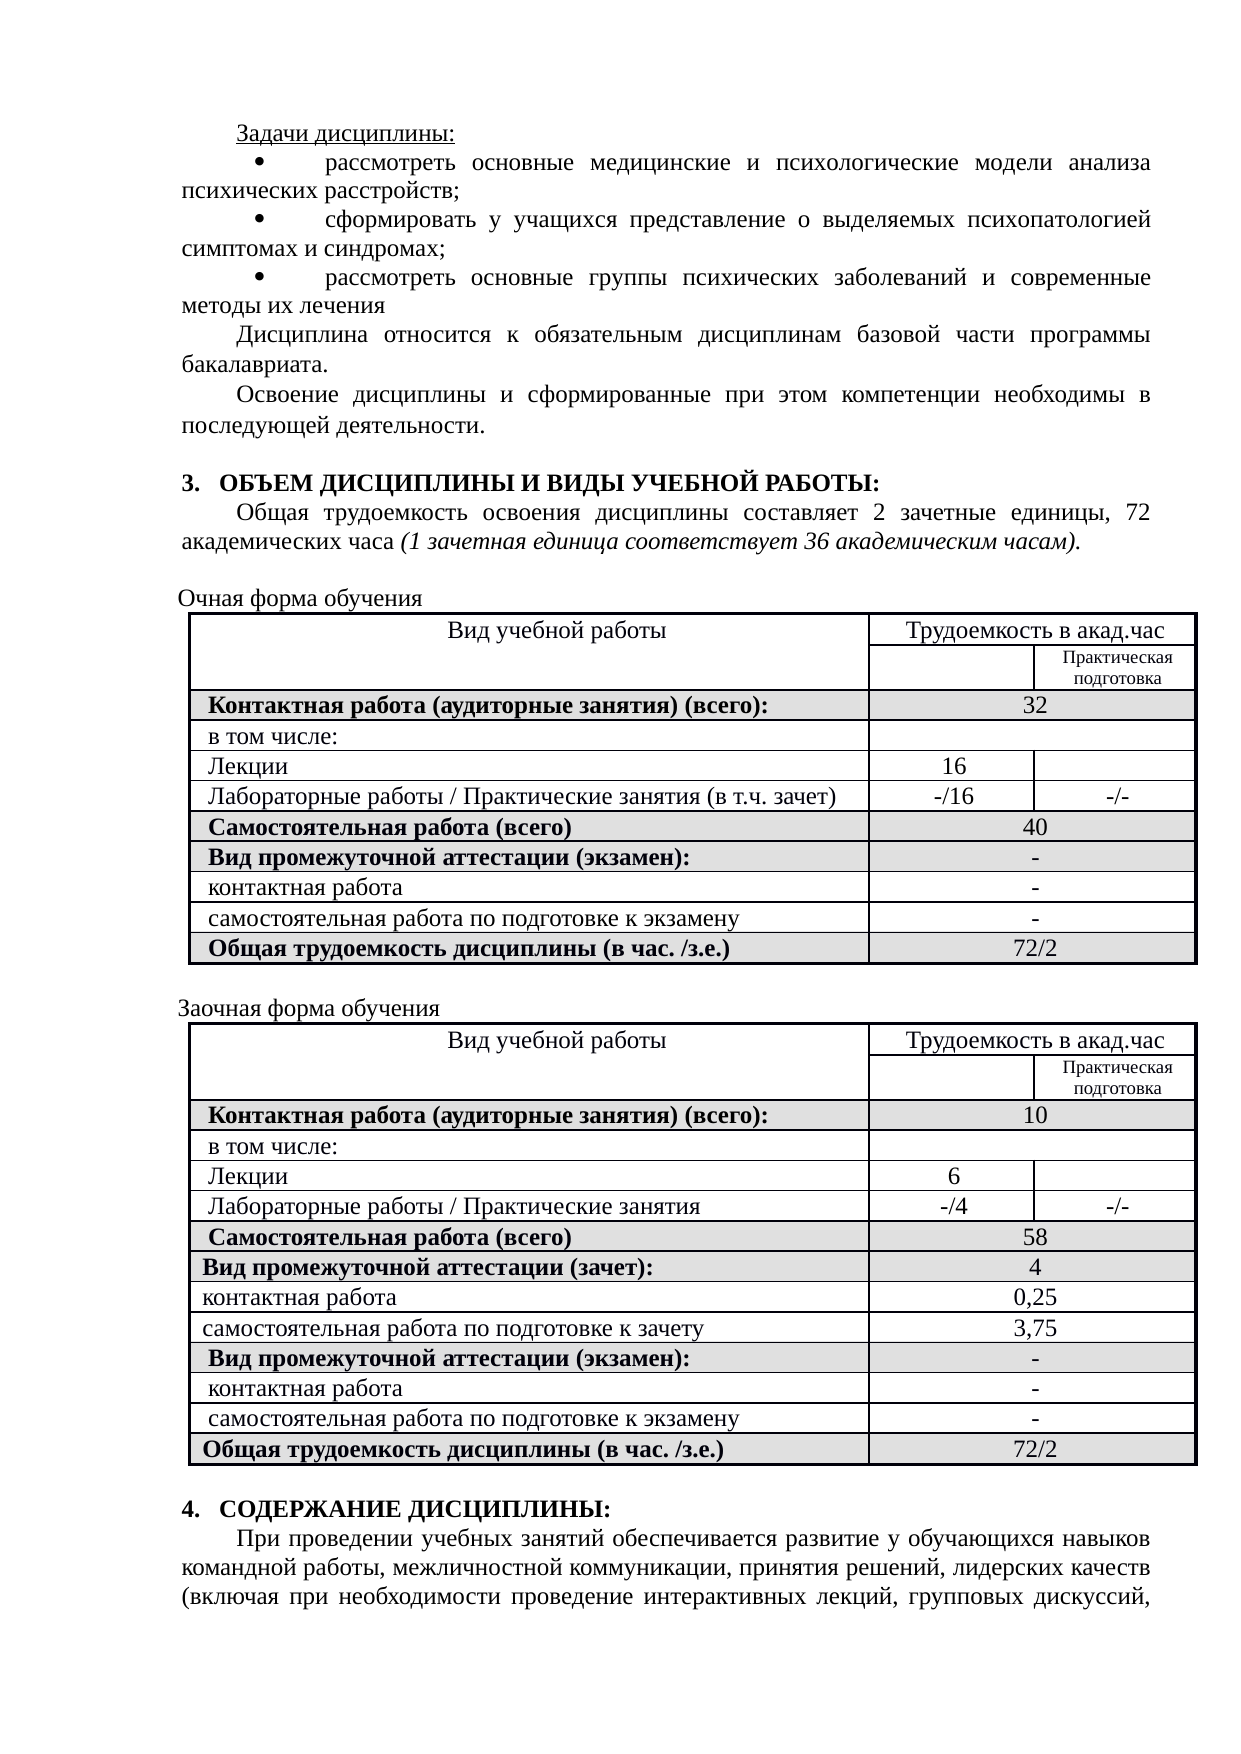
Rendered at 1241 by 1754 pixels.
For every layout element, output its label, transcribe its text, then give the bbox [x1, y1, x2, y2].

table_cell Практическая подготовка [1035, 646, 1194, 689]
table_cell Самостоятельная работа (всего) [191, 812, 868, 840]
table_cell 58 [870, 1222, 1194, 1250]
text Заочная форма обучения [177, 993, 1152, 1022]
table_cell 32 [870, 691, 1194, 719]
text Дисциплина относится к обязательным дисциплинам базовой части программы бакалавриата. [181, 319, 1152, 378]
table_cell самостоятельная работа по подготовке к экзамену [191, 1404, 868, 1432]
table_cell -/16 [870, 781, 1033, 810]
text Задачи дисциплины: [177, 118, 1152, 147]
table_cell Лабораторные работы / Практические занятия (в т.ч. зачет) [191, 781, 868, 810]
table_cell [870, 1056, 1033, 1099]
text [181, 1523, 1152, 1609]
table_cell Вид промежуточной аттестации (экзамен): [191, 842, 868, 871]
table_cell -/- [1035, 781, 1194, 810]
table_cell Общая трудоемкость дисциплины (в час. /з.е.) [191, 933, 868, 962]
table_cell самостоятельная работа по подготовке к зачету [191, 1313, 868, 1341]
table_cell контактная работа [191, 1282, 868, 1311]
list сформировать у учащихся представление о выделяемых психопатологией симптомах и синдромах; [181, 204, 1152, 262]
table_cell контактная работа [191, 1373, 868, 1402]
table_cell Контактная работа (аудиторные занятия) (всего): [191, 1101, 868, 1129]
table_cell 10 [870, 1101, 1194, 1129]
table_cell контактная работа [191, 872, 868, 901]
text Очная форма обучения [177, 583, 1152, 612]
table_header Вид учебной работы [191, 1025, 868, 1099]
table_cell самостоятельная работа по подготовке к экзамену [191, 903, 868, 931]
table_cell Лекции [191, 751, 868, 780]
table_cell [1035, 1161, 1194, 1190]
list СОДЕРЖАНИЕ ДИСЦИПЛИНЫ: [181, 1494, 1152, 1523]
table_cell 72/2 [870, 933, 1194, 962]
table_cell 3,75 [870, 1313, 1194, 1341]
table_header Трудоемкость в акад.час [870, 615, 1194, 644]
table_cell Контактная работа (аудиторные занятия) (всего): [191, 691, 868, 719]
table_cell - [870, 1343, 1194, 1372]
table_cell 72/2 [870, 1434, 1194, 1463]
table_cell Практическая подготовка [1035, 1056, 1194, 1099]
text Общая трудоемкость освоения дисциплины составляет 2 зачетные единицы, 72 академических часа (1 зачетная единица соответствует 36 академическим часам). [181, 497, 1152, 555]
table_cell Лабораторные работы / Практические занятия [191, 1191, 868, 1220]
table_header Трудоемкость в акад.час [870, 1025, 1194, 1054]
list рассмотреть основные медицинские и психологические модели анализа психических расстройств; [181, 147, 1152, 204]
table_cell Вид промежуточной аттестации (экзамен): [191, 1343, 868, 1372]
table_cell - [870, 1373, 1194, 1402]
table_cell Вид промежуточной аттестации (зачет): [191, 1252, 868, 1281]
text Освоение дисциплины и сформированные при этом компетенции необходимы в последующей деятельности. [181, 379, 1152, 438]
table_cell в том числе: [191, 1131, 868, 1159]
table_cell 6 [870, 1161, 1033, 1190]
table_cell Лекции [191, 1161, 868, 1190]
table_cell [870, 1131, 1194, 1159]
table_cell Общая трудоемкость дисциплины (в час. /з.е.) [191, 1434, 868, 1463]
table_cell [870, 646, 1033, 689]
table_cell - [870, 842, 1194, 871]
list Объем дисциплины и виды учебной работы: [181, 468, 1152, 497]
table_cell - [870, 872, 1194, 901]
table_cell -/- [1035, 1191, 1194, 1220]
table_cell 40 [870, 812, 1194, 840]
table_cell 0,25 [870, 1282, 1194, 1311]
list рассмотреть основные группы психических заболеваний и современные методы их лечения [181, 262, 1152, 319]
table_cell 16 [870, 751, 1033, 780]
table_cell [870, 721, 1194, 749]
table_cell в том числе: [191, 721, 868, 749]
table_cell 4 [870, 1252, 1194, 1281]
table_cell -/4 [870, 1191, 1033, 1220]
table_cell Самостоятельная работа (всего) [191, 1222, 868, 1250]
table_header Вид учебной работы [191, 615, 868, 689]
table_cell [1035, 751, 1194, 780]
table_cell - [870, 1404, 1194, 1432]
table_cell - [870, 903, 1194, 931]
